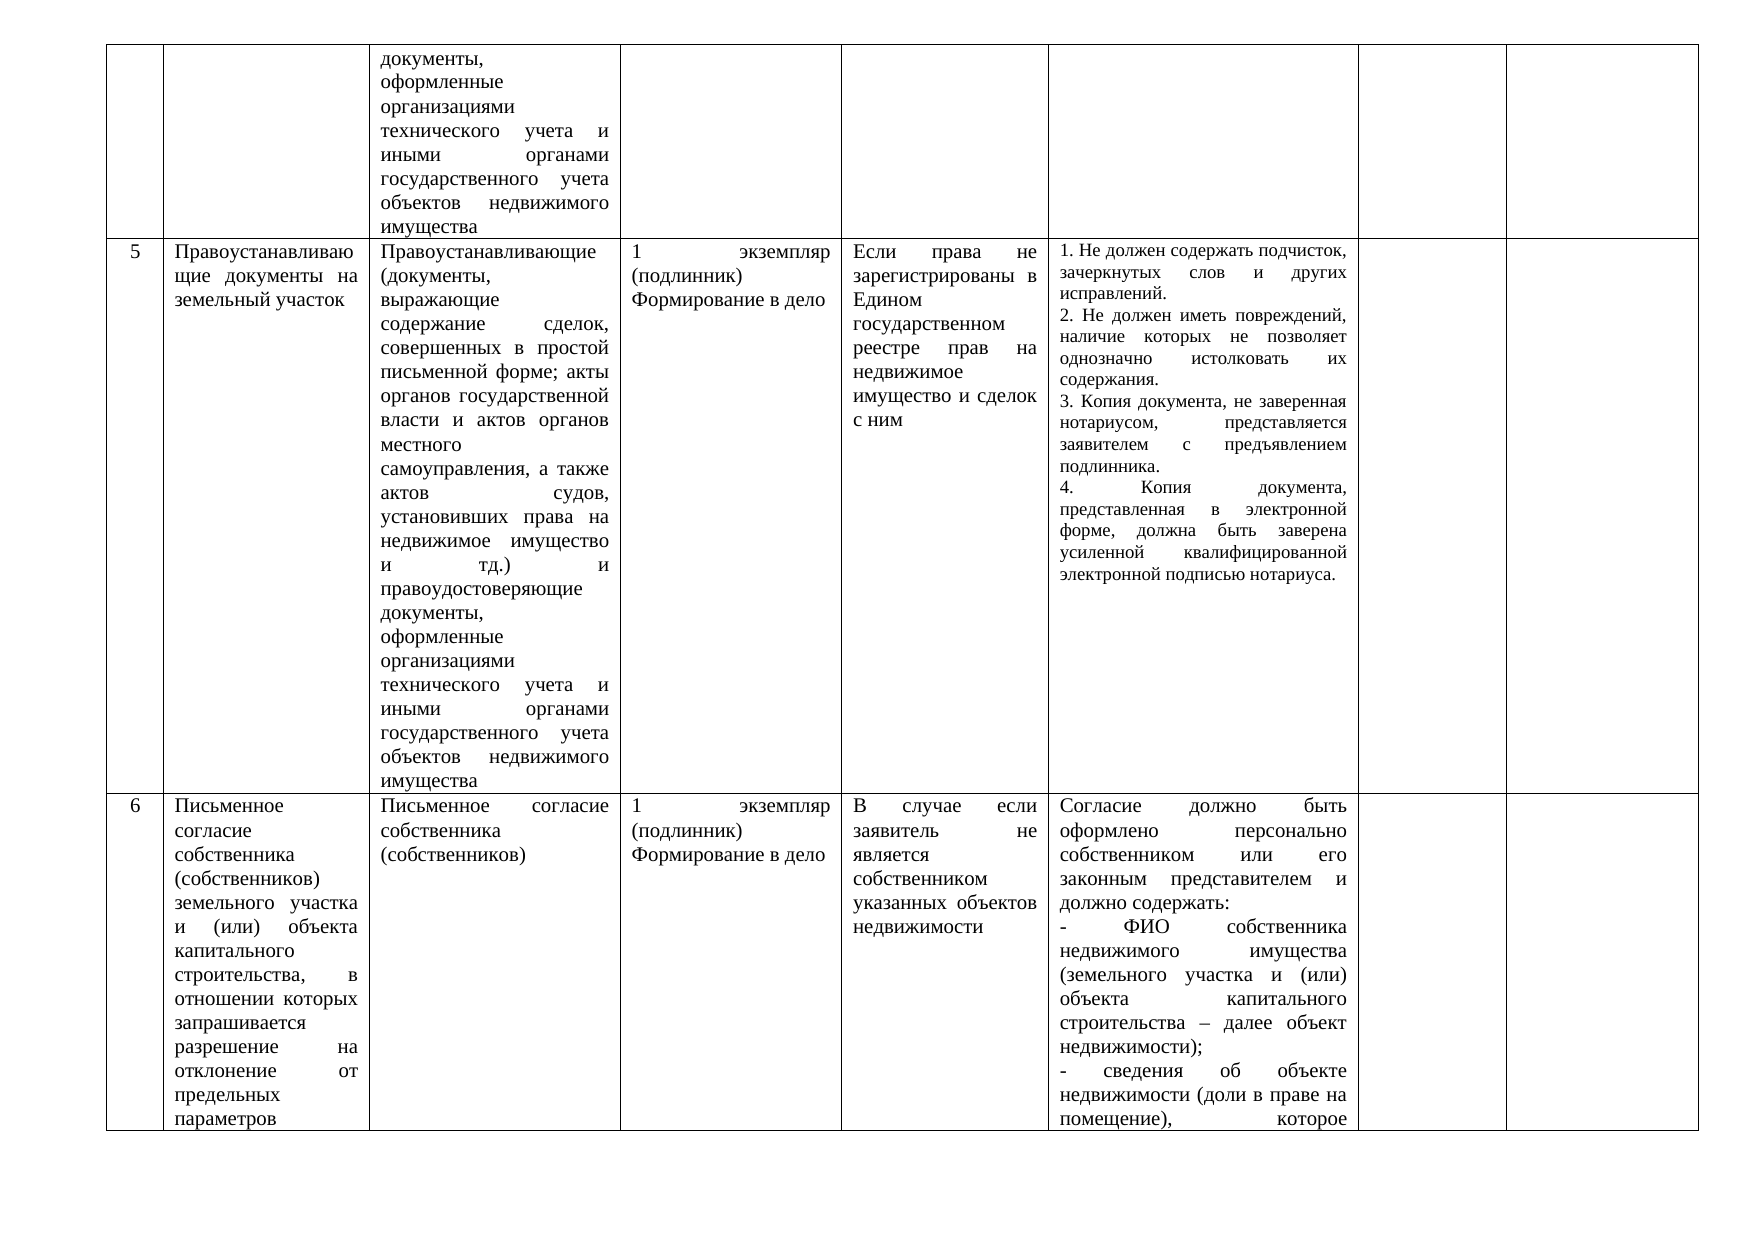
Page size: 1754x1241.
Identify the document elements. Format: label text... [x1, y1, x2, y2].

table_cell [842, 794, 1048, 1130]
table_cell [370, 45, 620, 238]
table_cell [1507, 239, 1698, 792]
table_cell 4 [1359, 45, 1506, 238]
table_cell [164, 794, 369, 1130]
table_cell Правоустанавливающие документы на земельный участок [164, 239, 369, 792]
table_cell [621, 794, 841, 1130]
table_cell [842, 45, 1048, 238]
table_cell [370, 794, 620, 1130]
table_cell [621, 45, 841, 238]
table_cell [1507, 794, 1698, 1130]
table_cell Если права не зарегистрированы в Едином государственном реестре прав на недвижимое имущество и сделок с ним [842, 239, 1048, 792]
table_cell 5 [107, 239, 163, 792]
table_cell [1359, 239, 1506, 792]
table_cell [1049, 794, 1358, 1130]
table_cell 1 экземпляр (подлинник) Формирование в дело [621, 239, 841, 792]
table_cell [1359, 794, 1506, 1130]
table_cell 6 [107, 794, 163, 1130]
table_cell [164, 45, 369, 238]
table_cell 4 [107, 45, 163, 238]
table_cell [1049, 45, 1358, 238]
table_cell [1507, 45, 1698, 238]
